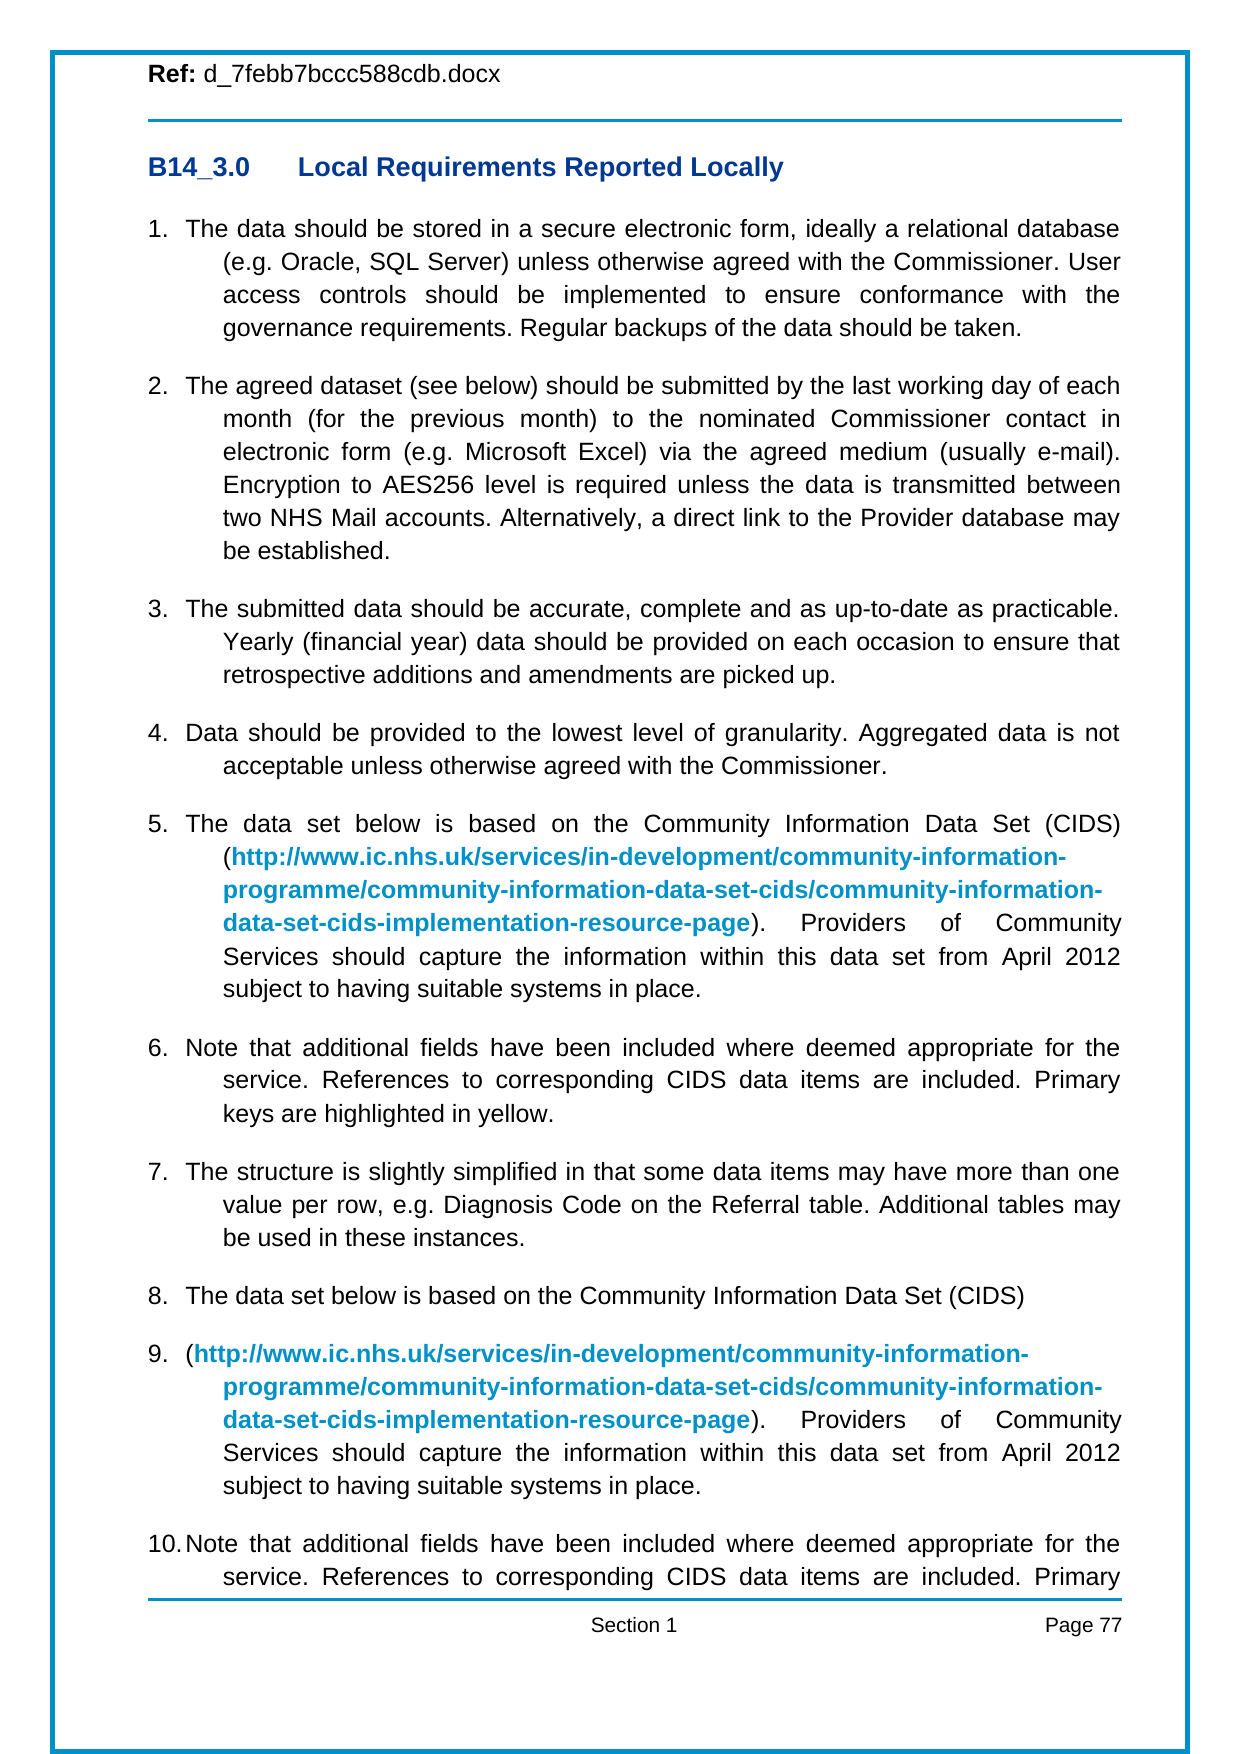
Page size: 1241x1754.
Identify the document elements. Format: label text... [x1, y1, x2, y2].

list The submitted data should be accurate, complete and as up-to-date as practicable. Yearly (financial year) data should be provided on each occasion to ensure that retrospective additions and amendments are picked up. [148, 594, 1122, 689]
list The data set below is based on the Community Information Data Set (CIDS) (http://www.ic.nhs.uk/services/in-development/community-information-programme/community-information-data-set-cids/community-information-data-set-cids-implementation-resource-page). Providers of Community Services should capture the information within this data set from April 2012 subject to having suitable systems in place. [148, 809, 1122, 1003]
list The structure is slightly simplified in that some data items may have more than one value per row, e.g. Diagnosis Code on the Referral table. Additional tables may be used in these instances. [148, 1157, 1122, 1251]
subtitle Local Requirements Reported Locally [148, 151, 1122, 182]
list The agreed dataset (see below) should be submitted by the last working day of each month (for the previous month) to the nominated Commissioner contact in electronic form (e.g. Microsoft Excel) via the agreed medium (usually e-mail). Encryption to 256 level is required unless the data is transmitted between two NHS Mail accounts. Alternatively, a direct link to the Provider database may be established. [148, 371, 1122, 565]
list The data should be stored in a secure electronic form, ideally a relational database (e.g. Oracle, SQL Server) unless otherwise agreed with the Commissioner. User access controls should be implemented to ensure conformance with the governance requirements. Regular backups of the data should be taken. [148, 214, 1122, 342]
list The data set below is based on the Community Information Data Set (CIDS) [148, 1281, 1122, 1309]
list Data should be provided to the lowest level of granularity. Aggregated data is not acceptable unless otherwise agreed with the Commissioner. [148, 718, 1122, 780]
list (http://www.ic.nhs.uk/services/in-development/community-information-programme/community-information-data-set-cids/community-information-data-set-cids-implementation-resource-page). Providers of Community Services should capture the information within this data set from April 2012 subject to having suitable systems in place. [148, 1339, 1122, 1499]
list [148, 1529, 1122, 1591]
